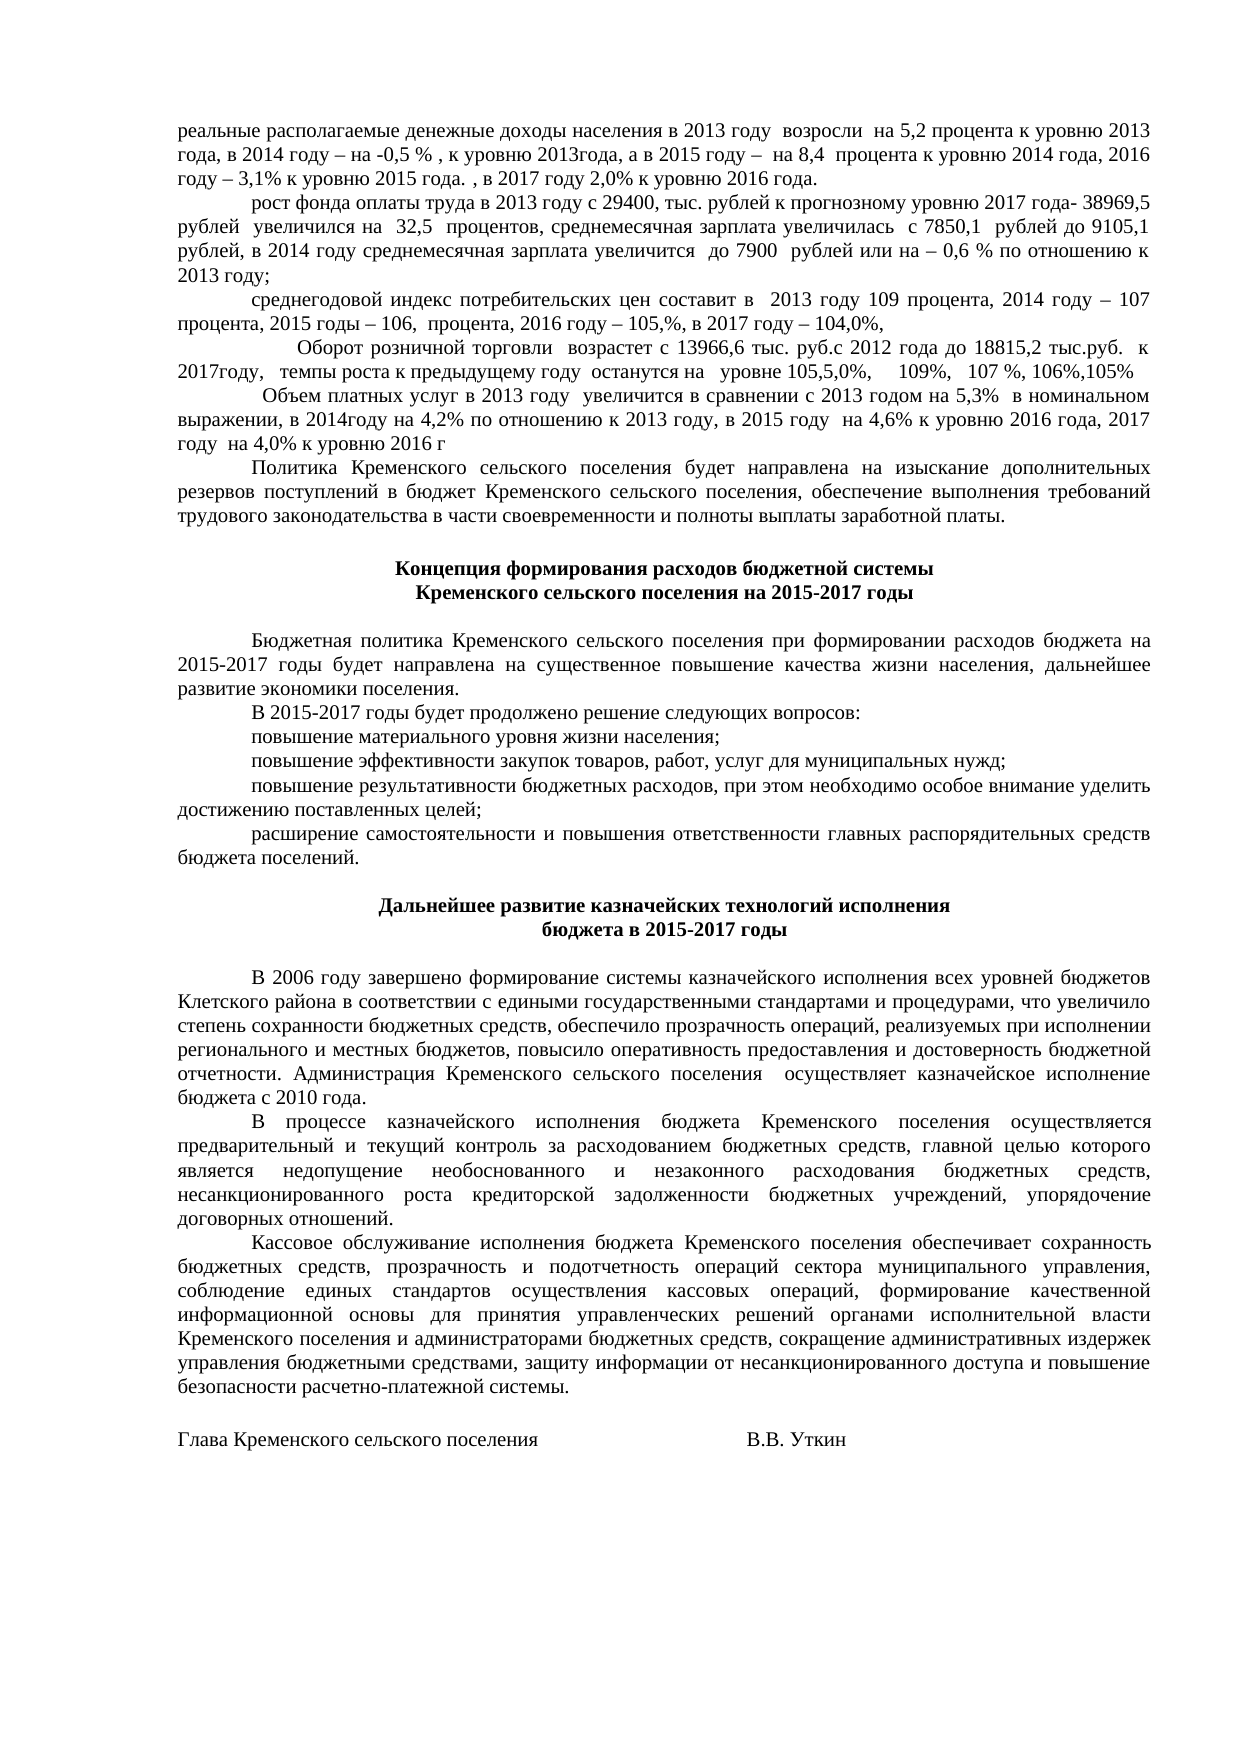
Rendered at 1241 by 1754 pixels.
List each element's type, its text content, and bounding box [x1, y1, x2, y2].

text Кременского сельского поселения на 2015-2017 годы [177, 580, 1152, 604]
text Глава Кременского сельского поселения В.В. Уткин [177, 1427, 1152, 1451]
text повышение результативности бюджетных расходов, при этом необходимо особое внимание уделить достижению поставленных целей; [177, 772, 1152, 821]
text бюджета в 2015-2017 годы [177, 917, 1152, 941]
text Кассовое обслуживание исполнения бюджета Кременского поселения обеспечивает сохранность бюджетных средств, прозрачность и подотчетность операций сектора муниципального управления, соблюдение единых стандартов осуществления кассовых операций, формирование качественной информационной основы для принятия управленческих решений органами исполнительной власти Кременского поселения и администраторами бюджетных средств, сокращение административных издержек управления бюджетными средствами, защиту информации от несанкционированного доступа и повышение безопасности расчетно-платежной системы. [177, 1230, 1152, 1398]
text В 2006 году завершено формирование системы казначейского исполнения всех уровней бюджетов Клетского района в соответствии с едиными государственными стандартами и процедурами, что увеличило степень сохранности бюджетных средств, обеспечило прозрачность операций, реализуемых при исполнении регионального и местных бюджетов, повысило оперативность предоставления и достоверность бюджетной отчетности. Администрация Кременского сельского поселения осуществляет казначейское исполнение бюджета с 2010 года. [177, 965, 1152, 1109]
text повышение материального уровня жизни населения; [177, 724, 1152, 748]
text Объем платных услуг в 2013 году увеличится в сравнении с 2013 годом на 5,3% в номинальном выражении, в 2014году на 4,2% по отношению к 2013 году, в 2015 году на 4,6% к уровню 2016 года, 2017 году на 4,0% к уровню 2016 г [177, 383, 1152, 455]
text Дальнейшее развитие казначейских технологий исполнения [177, 893, 1152, 917]
text Бюджетная политика Кременского сельского поселения при формировании расходов бюджета на 2015-2017 годы будет направлена на существенное повышение качества жизни населения, дальнейшее развитие экономики поселения. [177, 628, 1152, 700]
text рост фонда оплаты труда в 2013 году с 29400, тыс. рублей к прогнозному уровню 2017 года- 38969,5 рублей увеличился на 32,5 процентов, среднемесячная зарплата увеличилась с 7850,1 рублей до 9105,1 рублей, в 2014 году среднемесячная зарплата увеличится до 7900 рублей или на – 0,6 % по отношению к 2013 году; [177, 190, 1152, 287]
text повышение эффективности закупок товаров, работ, услуг для муниципальных нужд; [177, 748, 1152, 772]
text Оборот розничной торговли возрастет с 13966,6 тыс. руб.с 2012 года до 18815,2 тыс.руб. к 2017году, темпы роста к предыдущему году останутся на уровне 105,5,0%, 109%, 107 %, 106%,105% [177, 335, 1152, 383]
text Политика Кременского сельского поселения будет направлена на изыскание дополнительных резервов поступлений в бюджет Кременского сельского поселения, обеспечение выполнения требований трудового законодательства в части своевременности и полноты выплаты заработной платы. [177, 455, 1152, 527]
text В 2015-2017 годы будет продолжено решение следующих вопросов: [177, 700, 1152, 724]
text Концепция формирования расходов бюджетной системы [177, 556, 1152, 580]
text среднегодовой индекс потребительских цен составит в 2013 году 109 процента, 2014 году – 107 процента, 2015 годы – 106, процента, 2016 году – 105,%, в 2017 году – 104,0%, [177, 287, 1152, 335]
text реальные располагаемые денежные доходы населения в 2013 году возросли на 5,2 процента к уровню 2013 года, в 2014 году – на -0,5 % , к уровню 2013года, а в 2015 году – на 8,4 процента к уровню 2014 года, 2016 году – 3,1% к уровню 2015 года. , в 2017 году 2,0% к уровню 2016 года. [177, 118, 1152, 190]
text расширение самостоятельности и повышения ответственности главных распорядительных средств бюджета поселений. [177, 821, 1152, 869]
text В процессе казначейского исполнения бюджета Кременского поселения осуществляется предварительный и текущий контроль за расходованием бюджетных средств, главной целью которого является недопущение необоснованного и незаконного расходования бюджетных средств, несанкционированного роста кредиторской задолженности бюджетных учреждений, упорядочение договорных отношений. [177, 1109, 1152, 1230]
